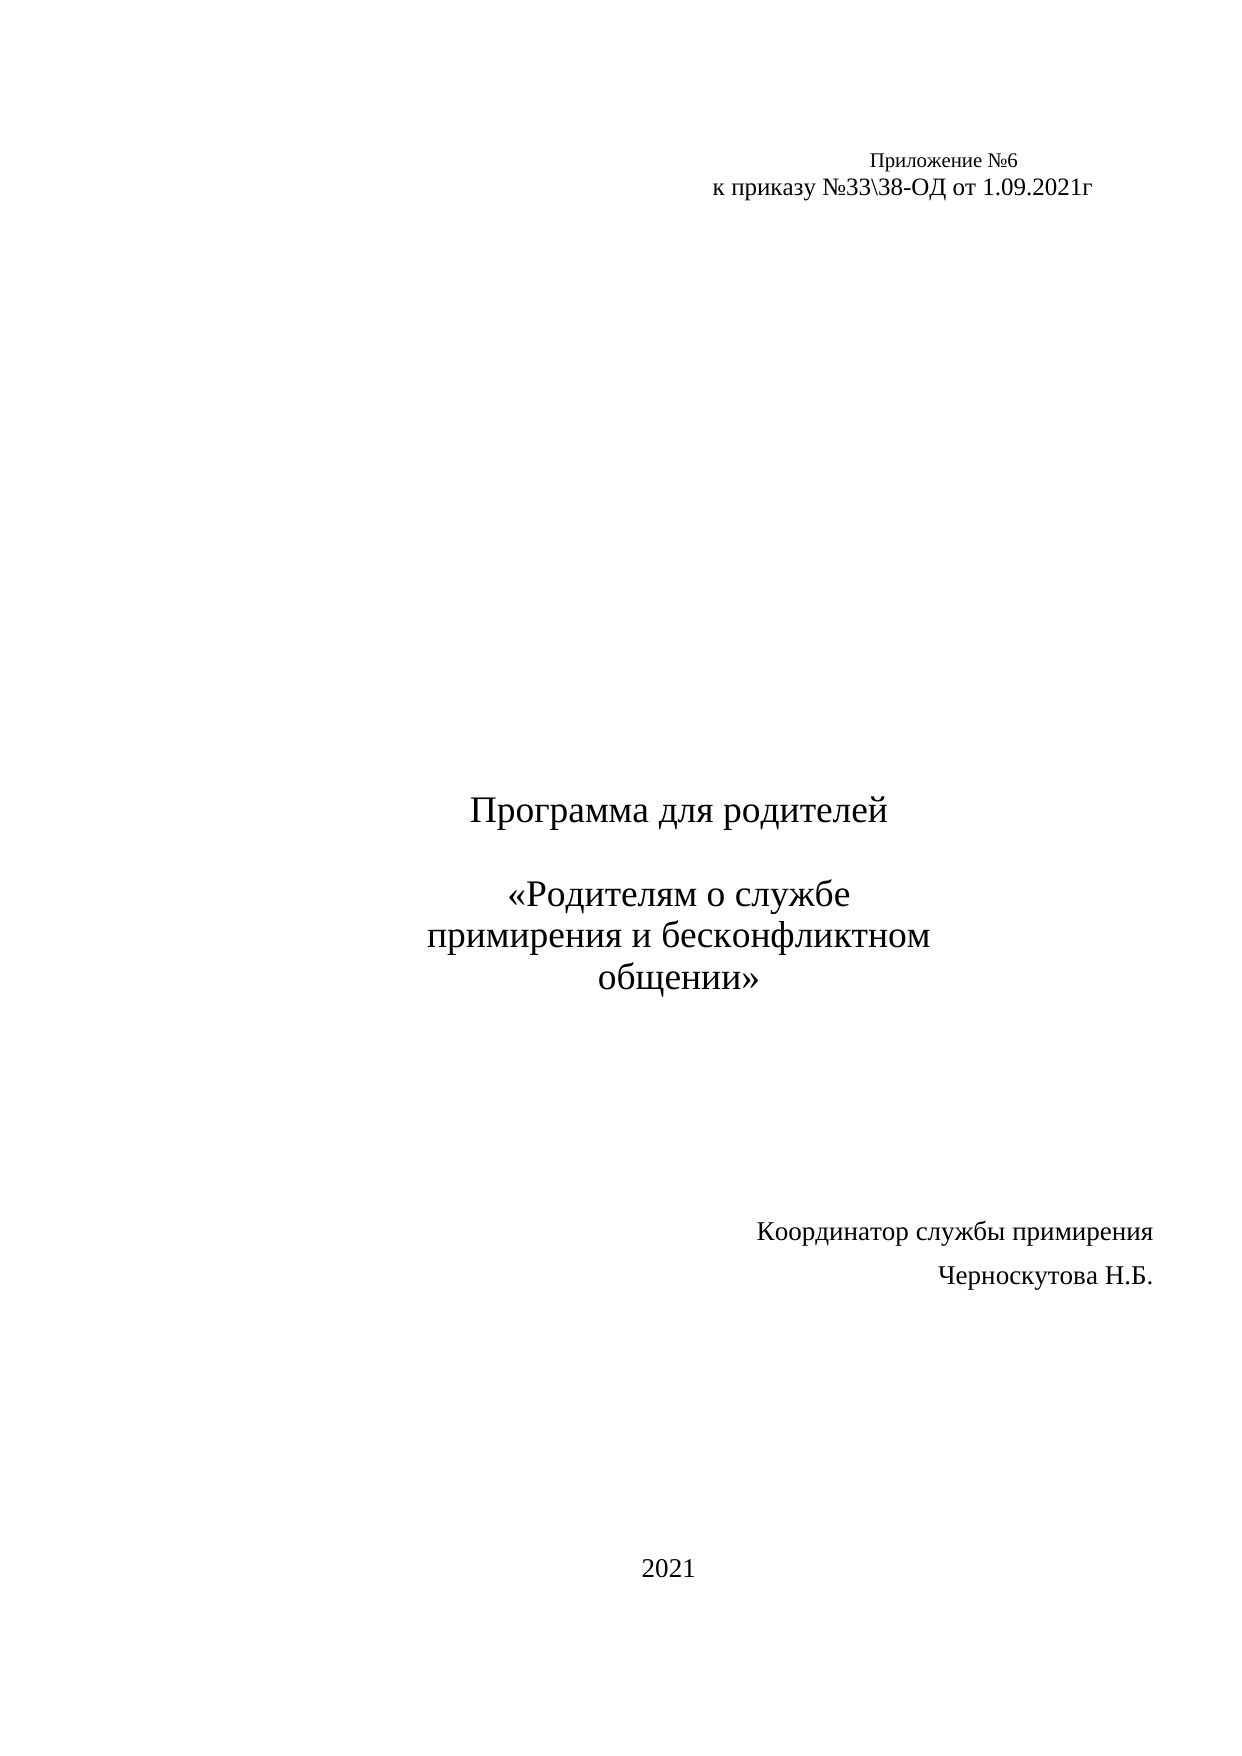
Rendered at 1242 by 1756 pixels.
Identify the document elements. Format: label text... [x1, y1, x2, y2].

text Черноскутова Н.Б. [175, 1259, 1153, 1290]
text Программа для родителей [423, 787, 934, 831]
text «Родителям о службе примирения и бесконфликтном общении» [423, 873, 934, 997]
text Координатор службы примирения [175, 1215, 1153, 1247]
text к приказу №33\38-ОД от 1.09.2021г [175, 172, 1164, 201]
text 2021 [577, 1552, 753, 1583]
text Приложение №6 [175, 148, 1017, 172]
